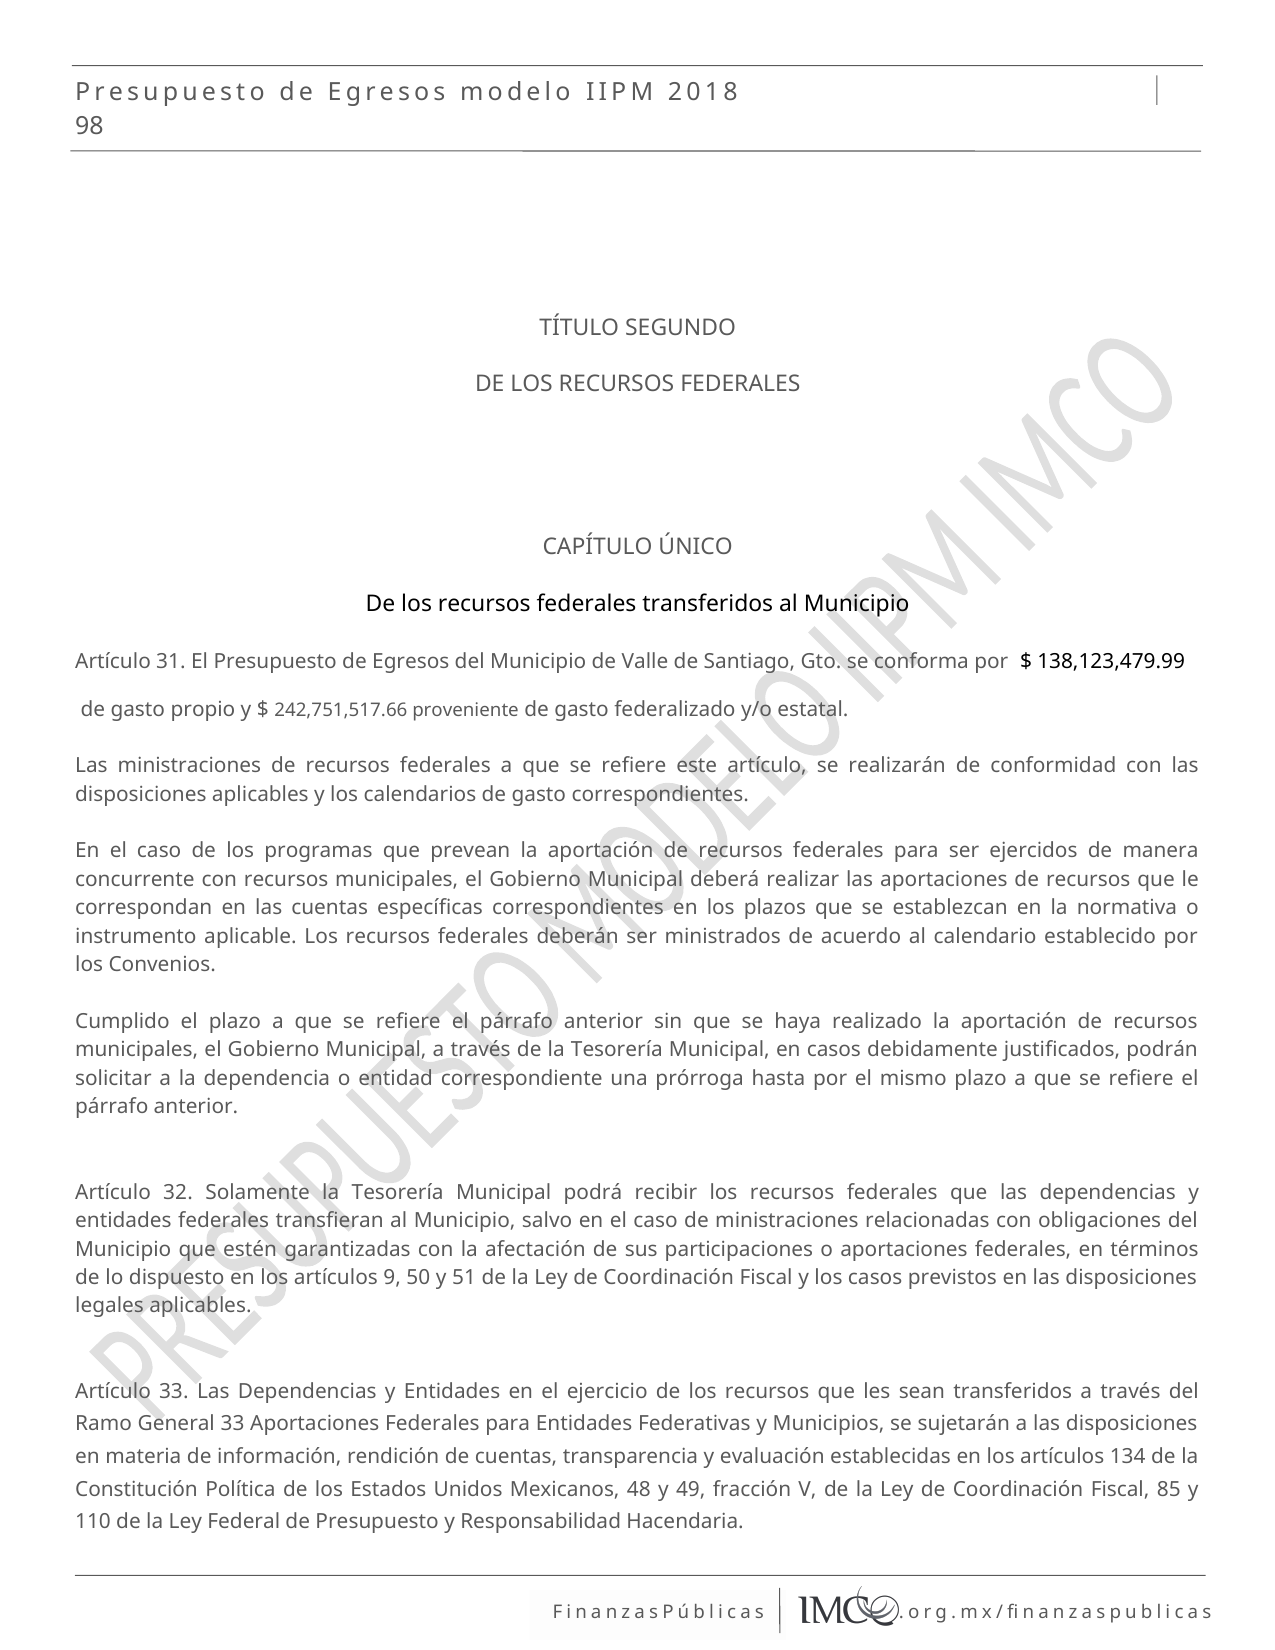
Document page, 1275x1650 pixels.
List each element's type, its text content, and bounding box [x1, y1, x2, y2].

text Artículo 33. Las Dependencias y Entidades en el ejercicio de los recursos que les sean transferidos a través del Ramo General 33 Aportaciones Federales para Entidades Federativas y Municipios, se sujetarán a las disposiciones en materia de información, rendición de cuentas, transparencia y evaluación establecidas en los artículos 134 de la Constitución Política de los Estados Unidos Mexicanos, 48 y 49, fracción V, de la Ley de Coordinación Fiscal, 85 y 110 de la Ley Federal de Presupuesto y Responsabilidad Hacendaria. [75, 1376, 1200, 1535]
text En el caso de los programas que prevean la aportación de recursos federales para ser ejercidos de manera concurrente con recursos municipales, el Gobierno Municipal deberá realizar las aportaciones de recursos que le correspondan en las cuentas específicas correspondientes en los plazos que se establezcan en la normativa o instrumento aplicable. Los recursos federales deberán ser ministrados de acuerdo al calendario establecido por los Convenios. [75, 836, 1200, 978]
text Cumplido el plazo a que se refiere el párrafo anterior sin que se haya realizado la aportación de recursos municipales, el Gobierno Municipal, a través de la Tesorería Municipal, en casos debidamente justificados, podrán solicitar a la dependencia o entidad correspondiente una prórroga hasta por el mismo plazo a que se refiere el párrafo anterior. [75, 1006, 1200, 1120]
subtitle DE LOS RECURSOS FEDERALES [75, 367, 1200, 398]
text Las ministraciones de recursos federales a que se refiere este artículo, se realizarán de conformidad con las disposiciones aplicables y los calendarios de gasto correspondientes. [75, 751, 1200, 807]
text de gasto propio y $ 242,751,517.66 proveniente de gasto federalizado y/o estatal. [75, 694, 1200, 722]
subtitle CAPÍTULO ÚNICO [75, 530, 1200, 561]
subtitle De los recursos federales transferidos al Municipio [75, 586, 1200, 618]
text Artículo 32. Solamente la Tesorería Municipal podrá recibir los recursos federales que las dependencias y entidades federales transfieran al Municipio, salvo en el caso de ministraciones relacionadas con obligaciones del Municipio que estén garantizadas con la afectación de sus participaciones o aportaciones federales, en términos de lo dispuesto en los artículos 9, 50 y 51 de la Ley de Coordinación Fiscal y los casos previstos en las disposiciones legales aplicables. [75, 1177, 1200, 1319]
text Artículo 31. El Presupuesto de Egresos del Municipio de Valle de Santiago, Gto. se conforma por $ 138,123,479.99 [75, 646, 1200, 674]
subtitle TÍTULO SEGUNDO [75, 311, 1200, 342]
